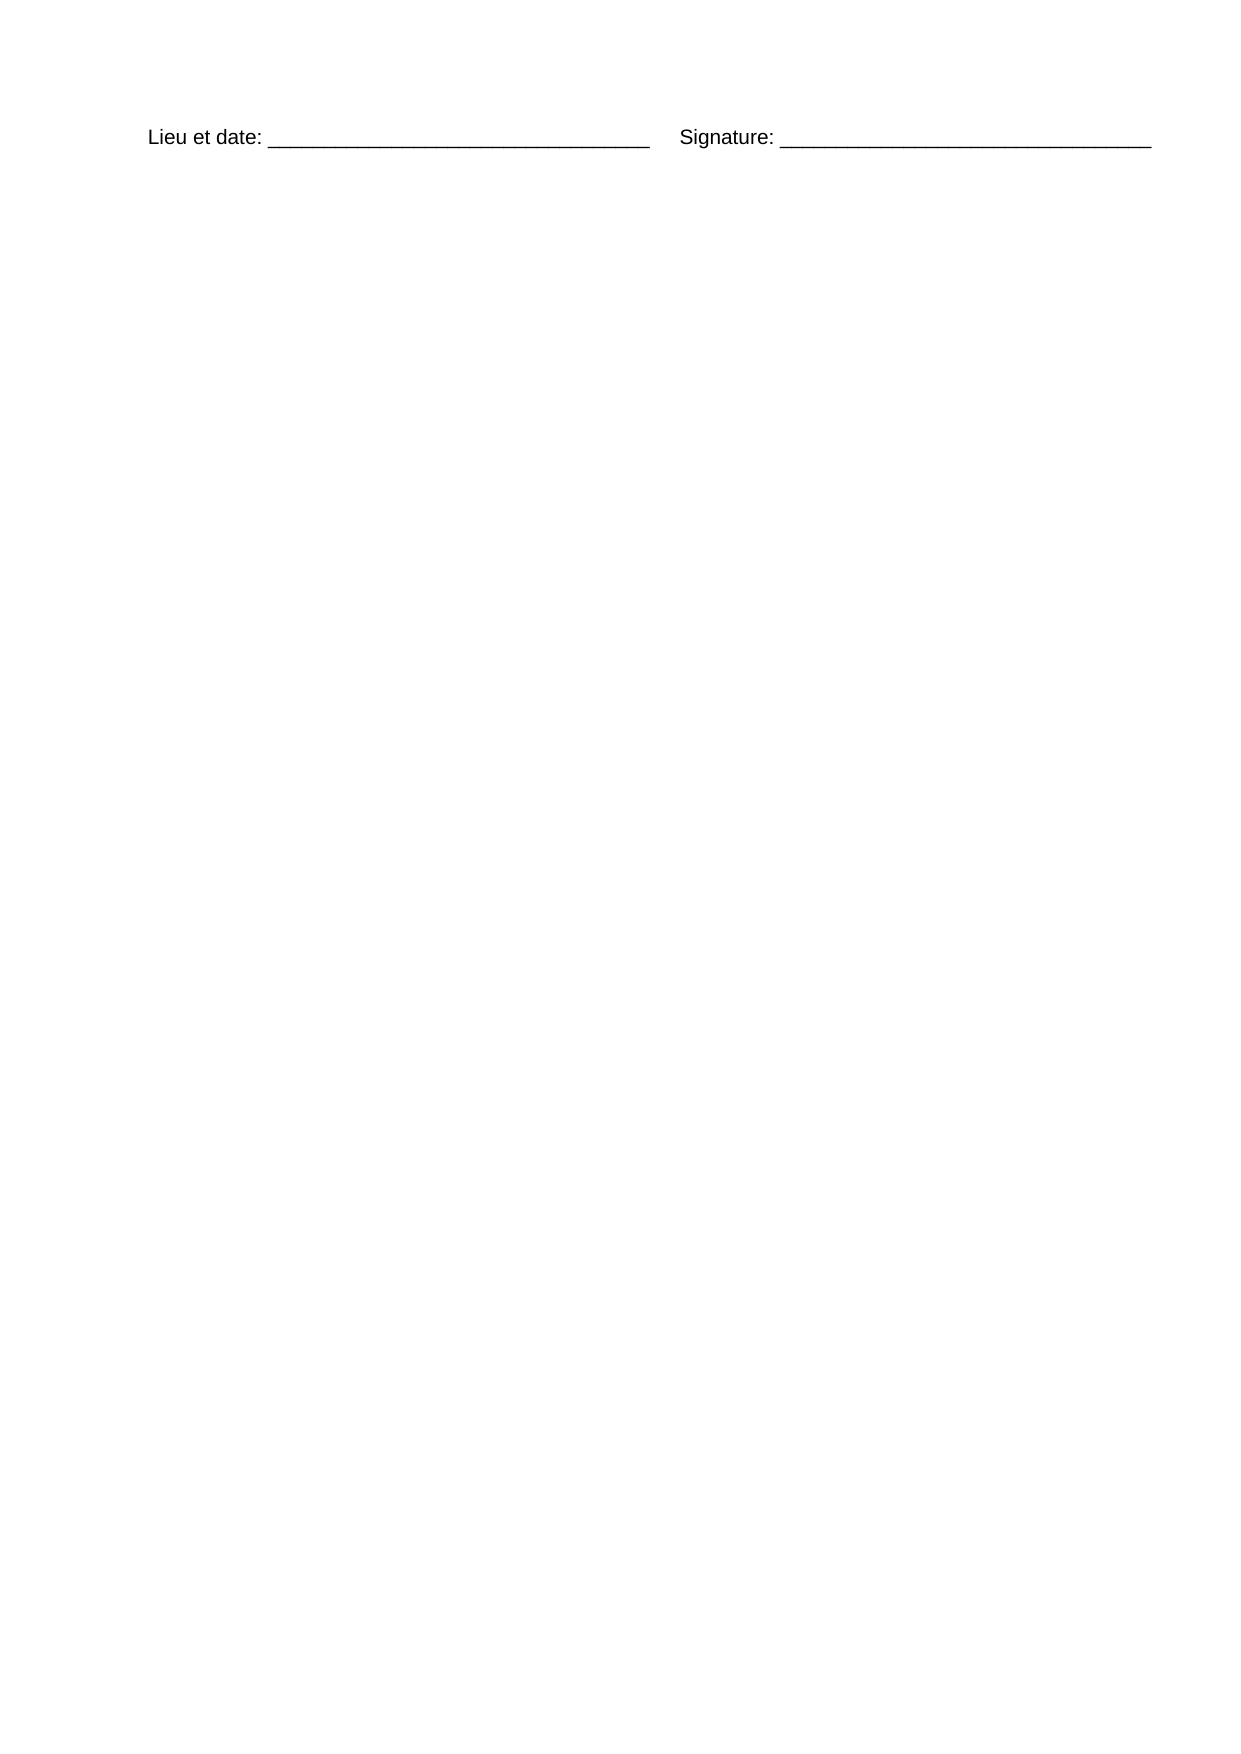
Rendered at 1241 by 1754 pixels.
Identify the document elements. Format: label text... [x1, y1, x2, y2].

text Lieu et date: Signature: [148, 124, 1152, 149]
